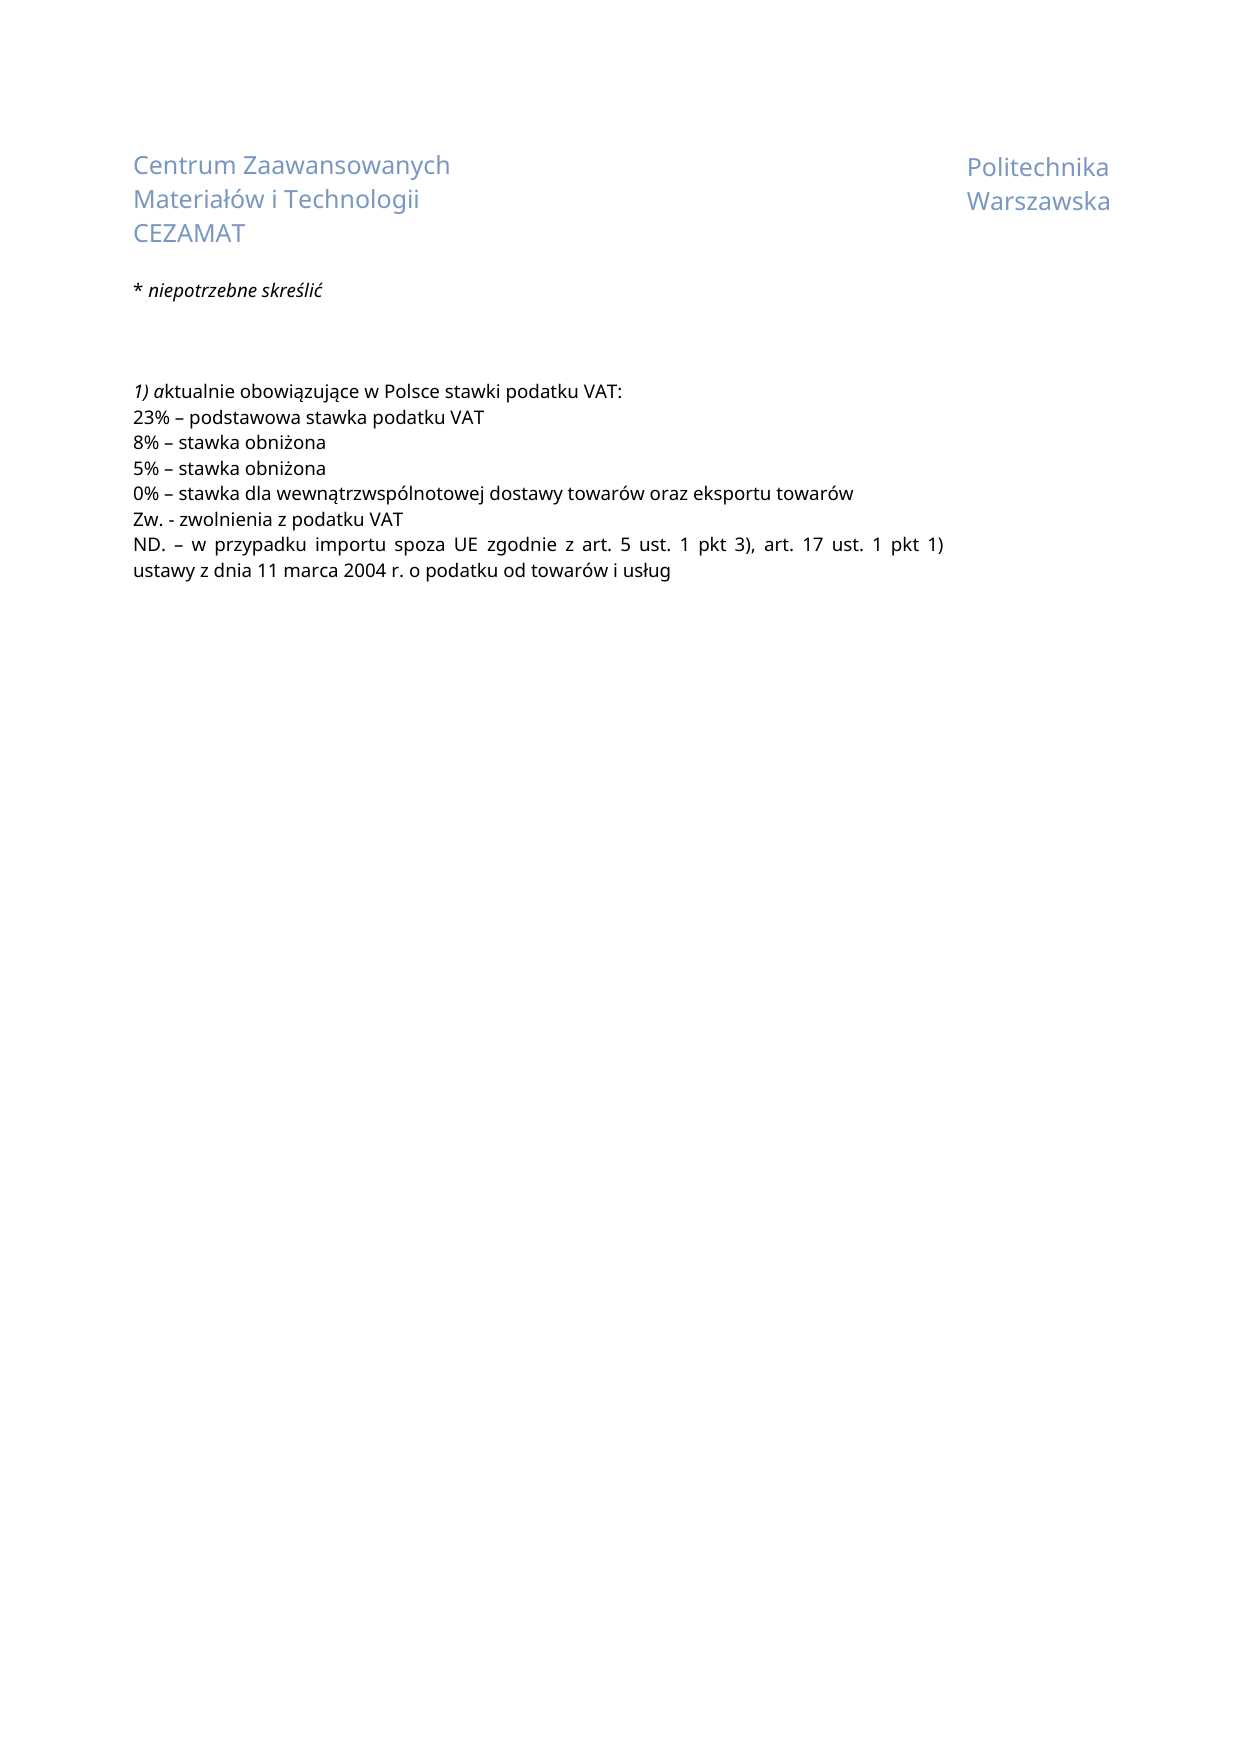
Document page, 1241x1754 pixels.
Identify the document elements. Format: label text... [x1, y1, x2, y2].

text 0% – stawka dla wewnątrzwspólnotowej dostawy towarów oraz eksportu towarów [133, 481, 945, 506]
text 8% – stawka obniżona [133, 430, 945, 455]
text 23% – podstawowa stawka podatku VAT [133, 404, 945, 430]
text 5% – stawka obniżona [133, 455, 945, 481]
text 1) aktualnie obowiązujące w Polsce stawki podatku VAT: [133, 379, 945, 404]
text Zw. - zwolnienia z podatku VAT [133, 506, 945, 532]
text ND. – w przypadku importu spoza UE zgodnie z art. 5 ust. 1 pkt 3), art. 17 ust. 1 pkt 1) ustawy z dnia 11 marca 2004 r. o podatku od towarów i usług [133, 532, 945, 583]
text * niepotrzebne skreślić [133, 278, 945, 303]
